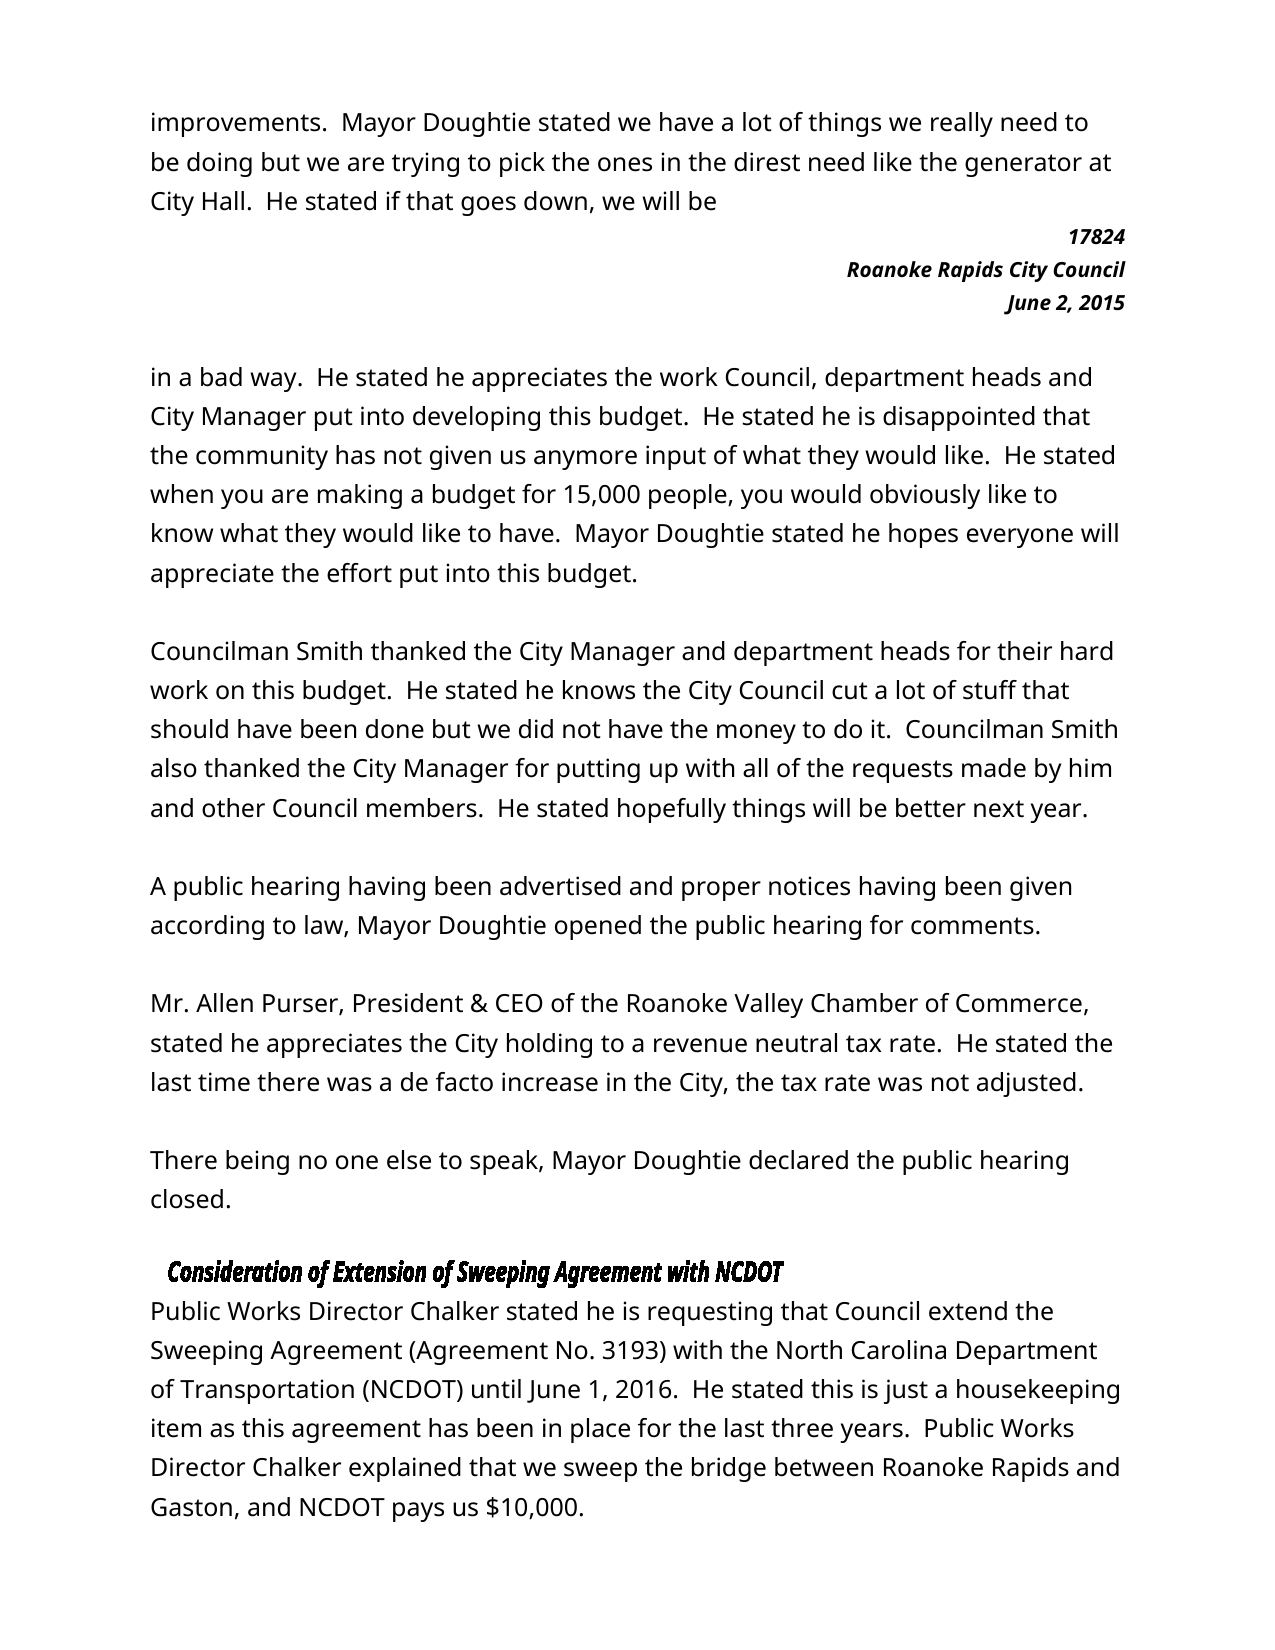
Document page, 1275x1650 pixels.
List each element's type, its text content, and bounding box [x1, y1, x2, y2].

text A public hearing having been advertised and proper notices having been given according to law, Mayor Doughtie opened the public hearing for comments. [150, 869, 1125, 942]
text Roanoke Rapids City Council [150, 255, 1125, 283]
text Councilman Smith thanked the City Manager and department heads for their hard work on this budget. He stated he knows the City Council cut a lot of stuff that should have been done but we did not have the money to do it. Councilman Smith also thanked the City Manager for putting up with all of the requests made by him and other Council members. He stated hopefully things will be better next year. [150, 634, 1125, 824]
text June 2, 2015 [150, 288, 1125, 316]
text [150, 105, 1125, 217]
text Public Works Director Chalker stated he is requesting that Council extend the Sweeping Agreement (Agreement No. 3193) with the North Carolina Department of Transportation (NCDOT) until June 1, 2016. He stated this is just a housekeeping item as this agreement has been in place for the last three years. Public Works Director Chalker explained that we sweep the bridge between Roanoke Rapids and Gaston, and NCDOT pays us $10,000. [150, 1293, 1125, 1523]
text in a bad way. He stated he appreciates the work Council, department heads and City Manager put into developing this budget. He stated he is disappointed that the community has not given us anymore input of what they would like. He stated when you are making a budget for 15,000 people, you would obviously like to know what they would like to have. Mayor Doughtie stated he hopes everyone will appreciate the effort put into this budget. [150, 359, 1125, 589]
text 17824 [150, 222, 1125, 251]
text There being no one else to speak, Mayor Doughtie declared the public hearing closed. [150, 1143, 1125, 1216]
text Mr. Allen Purser, President & CEO of the Roanoke Valley Chamber of Commerce, stated he appreciates the City holding to a revenue neutral tax rate. He stated the last time there was a de facto increase in the City, the tax rate was not adjusted. [150, 986, 1125, 1098]
